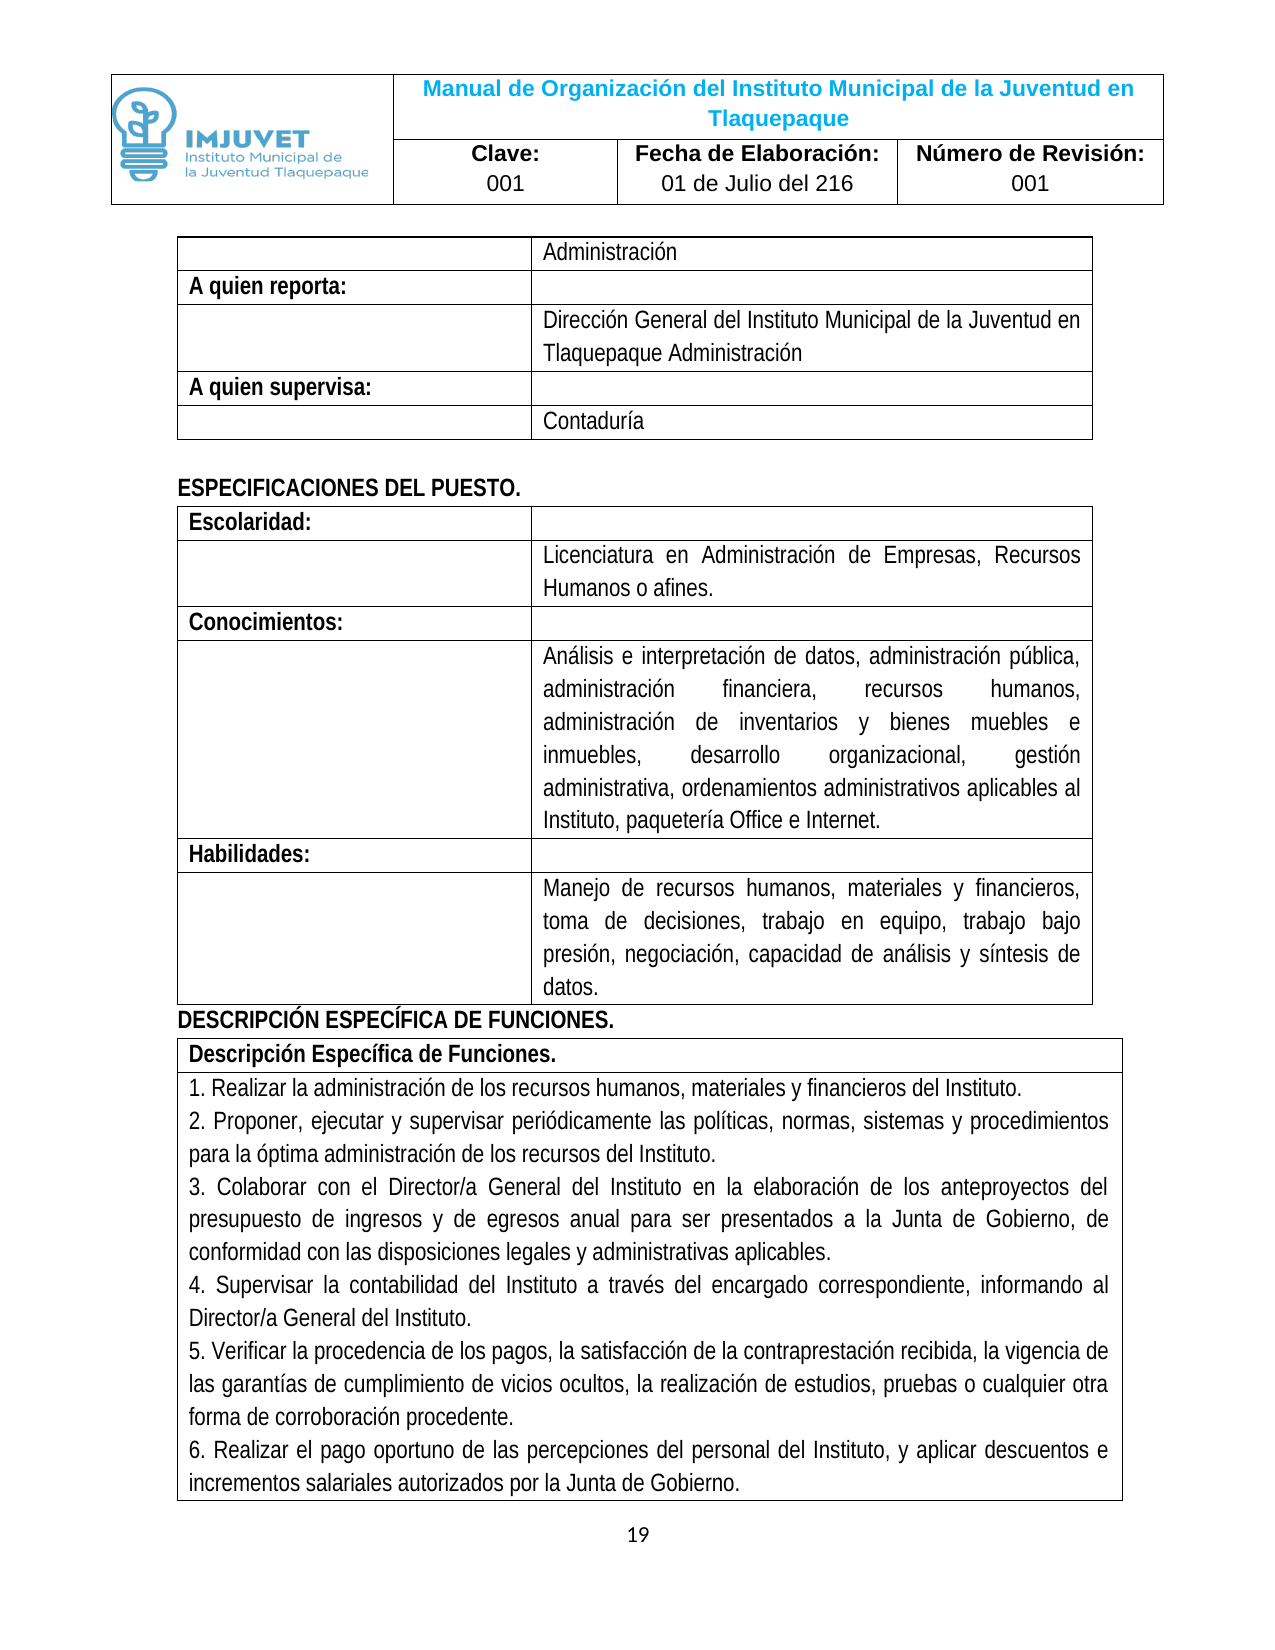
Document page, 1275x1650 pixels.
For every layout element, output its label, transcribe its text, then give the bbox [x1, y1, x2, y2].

table_cell Análisis e interpretación de datos, administración pública, administración financiera, recursos humanos, administración de inventarios y bienes muebles e inmuebles, desarrollo organizacional, gestión administrativa, ordenamientos administrativos aplicables al Instituto, paquetería Office e Internet. [532, 641, 1092, 838]
table_cell A quien supervisa: [178, 372, 531, 405]
picture [111, 87, 368, 181]
table_cell [178, 541, 531, 606]
table_cell [178, 238, 531, 270]
table_cell [532, 372, 1092, 405]
text ESPECIFICACIONES DEL PUESTO. [177, 473, 1098, 501]
table_cell Conocimientos: [178, 607, 531, 640]
table_cell A quien reporta: [178, 271, 531, 304]
table_cell [178, 406, 531, 439]
table_cell [532, 271, 1092, 304]
table_cell [178, 873, 531, 1004]
table_cell Manejo de recursos humanos, materiales y financieros, toma de decisiones, trabajo en equipo, trabajo bajo presión, negociación, capacidad de análisis y síntesis de datos. [532, 873, 1092, 1004]
table_cell Habilidades: [178, 839, 531, 872]
text DESCRIPCIÓN ESPECÍFICA DE FUNCIONES. [177, 1005, 1098, 1034]
table_cell [532, 607, 1092, 640]
table_cell Administración [532, 238, 1092, 270]
table_header Descripción Específica de Funciones. [178, 1039, 1122, 1072]
table_cell Licenciatura en Administración de Empresas, Recursos Humanos o afines. [532, 541, 1092, 606]
table_cell [532, 839, 1092, 872]
table_header [532, 507, 1092, 539]
table_cell Contaduría [532, 406, 1092, 439]
table_cell [178, 305, 531, 371]
table_cell Dirección General del Instituto Municipal de la Juventud en Tlaquepaque Administración [532, 305, 1092, 371]
table_header Escolaridad: [178, 507, 531, 539]
table_cell [178, 641, 531, 838]
